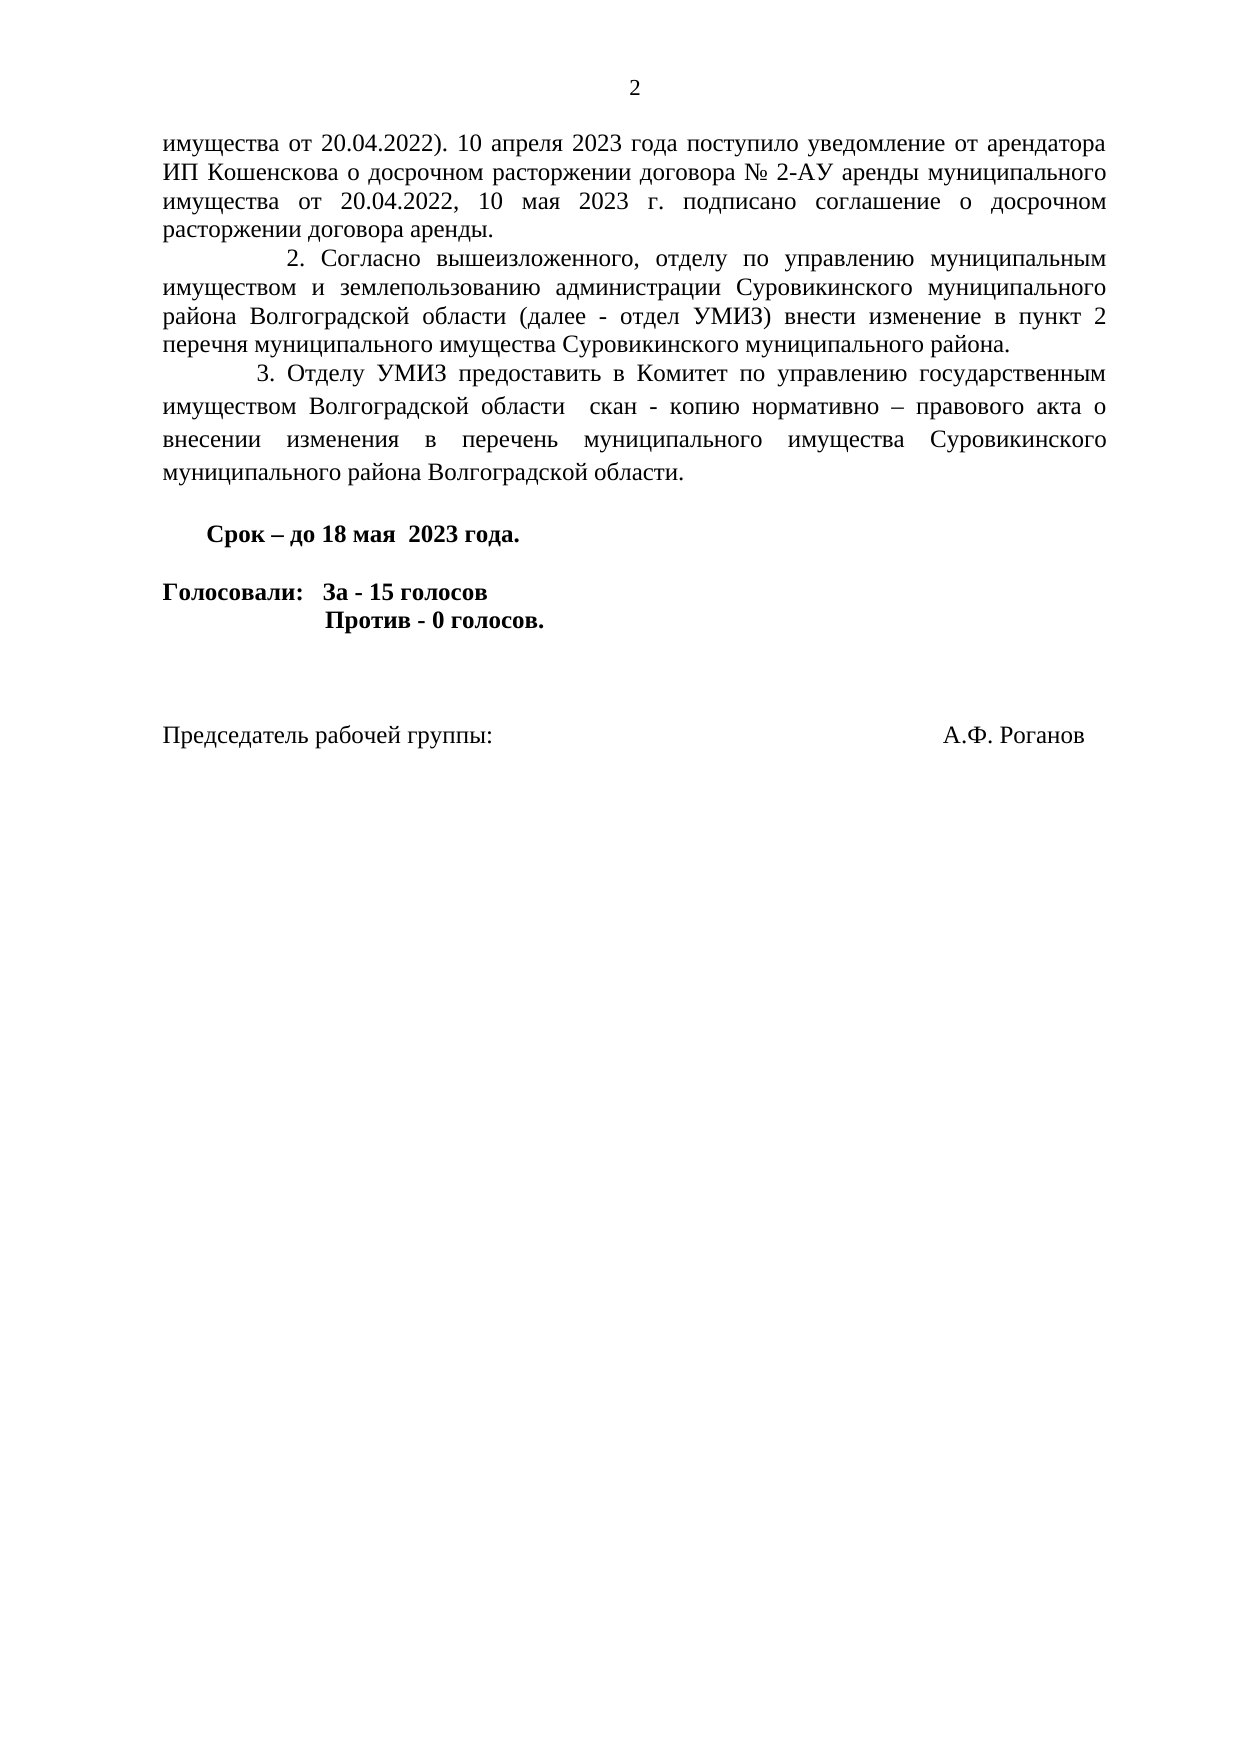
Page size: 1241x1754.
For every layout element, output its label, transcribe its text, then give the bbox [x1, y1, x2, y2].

text 2. Согласно вышеизложенного, отделу по управлению муниципальным имуществом и землепользованию администрации Суровикинского муниципального района Волгоградской области (далее - отдел УМИЗ) внести изменение в пункт 2 перечня муниципального имущества Суровикинского муниципального района. [162, 243, 1107, 358]
text Против - 0 голосов. [162, 605, 1107, 634]
text Срок – до 18 мая 2023 года. [162, 519, 1107, 548]
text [162, 128, 1107, 243]
text 3. Отделу УМИЗ предоставить в Комитет по управлению государственным имуществом Волгоградской области скан - копию нормативно – правового акта о внесении изменения в перечень муниципального имущества Суровикинского муниципального района Волгоградской области. [162, 358, 1107, 486]
text Председатель рабочей группы: А.Ф. Роганов [162, 720, 1107, 749]
text Голосовали: За - 15 голосов [162, 577, 1107, 605]
